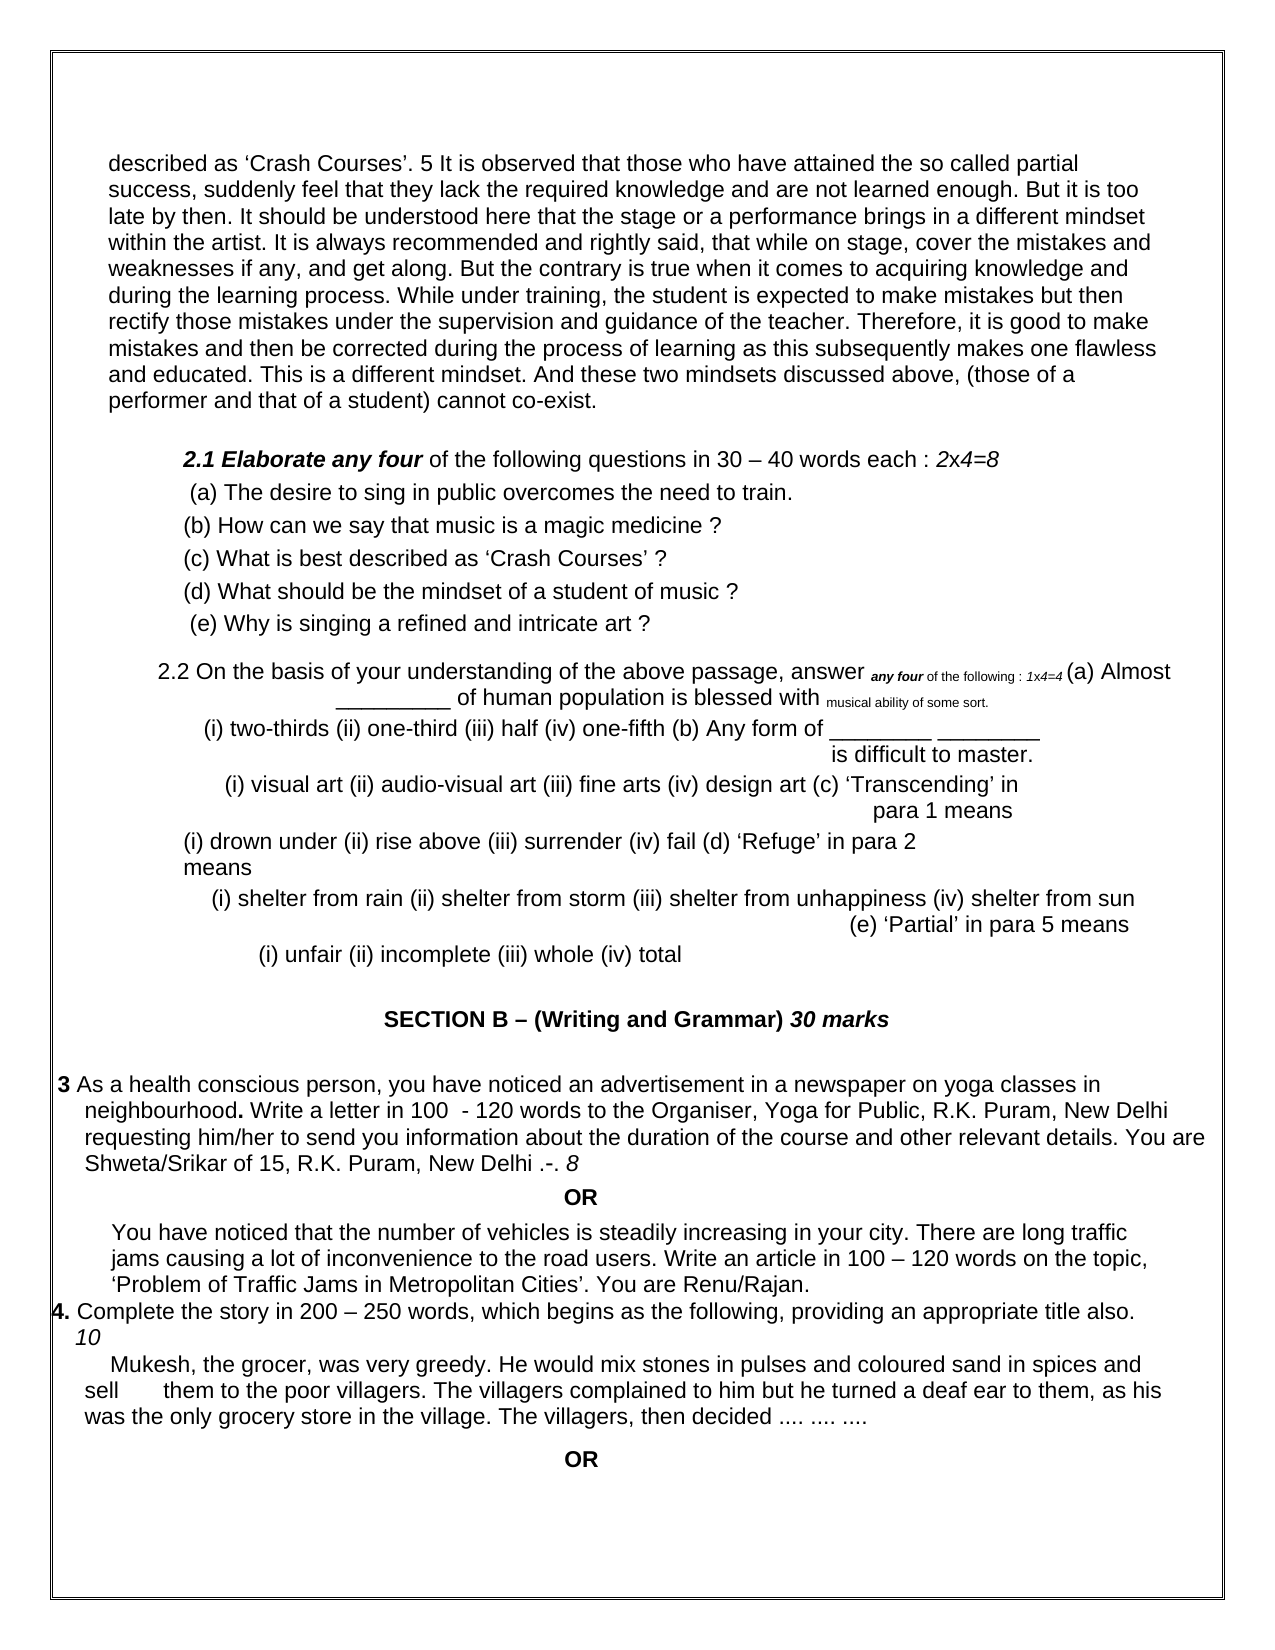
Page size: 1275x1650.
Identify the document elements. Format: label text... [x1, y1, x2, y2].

text (d) What should be the mindset of a student of music ? [183, 578, 1220, 604]
text OR [53, 1446, 1221, 1472]
text 2.2 On the basis of your understanding of the above passage, answer any four of the following : 1x4=4 (a) Almost _________ of human population is blessed with musical ability of some sort. [108, 658, 1220, 711]
text (i) two-thirds (ii) one-third (iii) half (iv) one-fifth (b) Any form of ________ ________ is difficult to master. [183, 714, 1040, 767]
text OR [111, 1184, 1164, 1211]
text 2.1 Elaborate any four of the following questions in 30 – 40 words each : 2x4=8 [183, 446, 1220, 473]
text (i) shelter from rain (ii) shelter from storm (iii) shelter from unhappiness (iv) shelter from sun (e) ‘Partial’ in para 5 means [183, 884, 1136, 937]
text (c) What is best described as ‘Crash Courses’ ? [183, 545, 1220, 571]
text 3 As a health conscious person, you have noticed an advertisement in a newspaper on yoga classes in neighbourhood. Write a letter in 100 - 120 words to the Organiser, Yoga for Public, R.K. Puram, New Delhi requesting him/her to send you information about the duration of the course and other relevant details. You are Shweta/Srikar of 15, R.K. Puram, New Delhi .. 8 [53, 1071, 1222, 1176]
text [108, 150, 1164, 413]
text (i) drown under (ii) rise above (iii) surrender (iv) fail (d) ‘Refuge’ in para 2 means [183, 828, 952, 881]
text (i) visual art (ii) audio-visual art (iii) fine arts (iv) design art (c) ‘Transcending’ in para 1 means [183, 771, 1019, 824]
text You have noticed that the number of vehicles is steadily increasing in your city. There are long traffic jams causing a lot of inconvenience to the road users. Write an article in 100 – 120 words on the topic, ‘Problem of Traffic Jams in Metropolitan Cities’. You are Renu/Rajan. [111, 1219, 1164, 1298]
text (e) Why is singing a refined and intricate art ? [183, 610, 1220, 637]
text 4. Complete the story in 200 – 250 words, which begins as the following, providing an appropriate title also. 10 [53, 1298, 1164, 1351]
text Mukesh, the grocer, was very greedy. He would mix stones in pulses and coloured sand in spices and sell them to the poor villagers. The villagers complained to him but he turned a deaf ear to them, as his was the only grocery store in the village. The villagers, then decided .... .... .... [84, 1351, 1164, 1429]
text (b) How can we say that music is a magic medicine ? [183, 512, 1220, 538]
text SECTION B – (Writing and Grammar) 30 marks [53, 1006, 1222, 1032]
text (i) unfair (ii) incomplete (iii) whole (iv) total [258, 941, 961, 967]
text (a) The desire to sing in public overcomes the need to train. [183, 479, 1220, 506]
